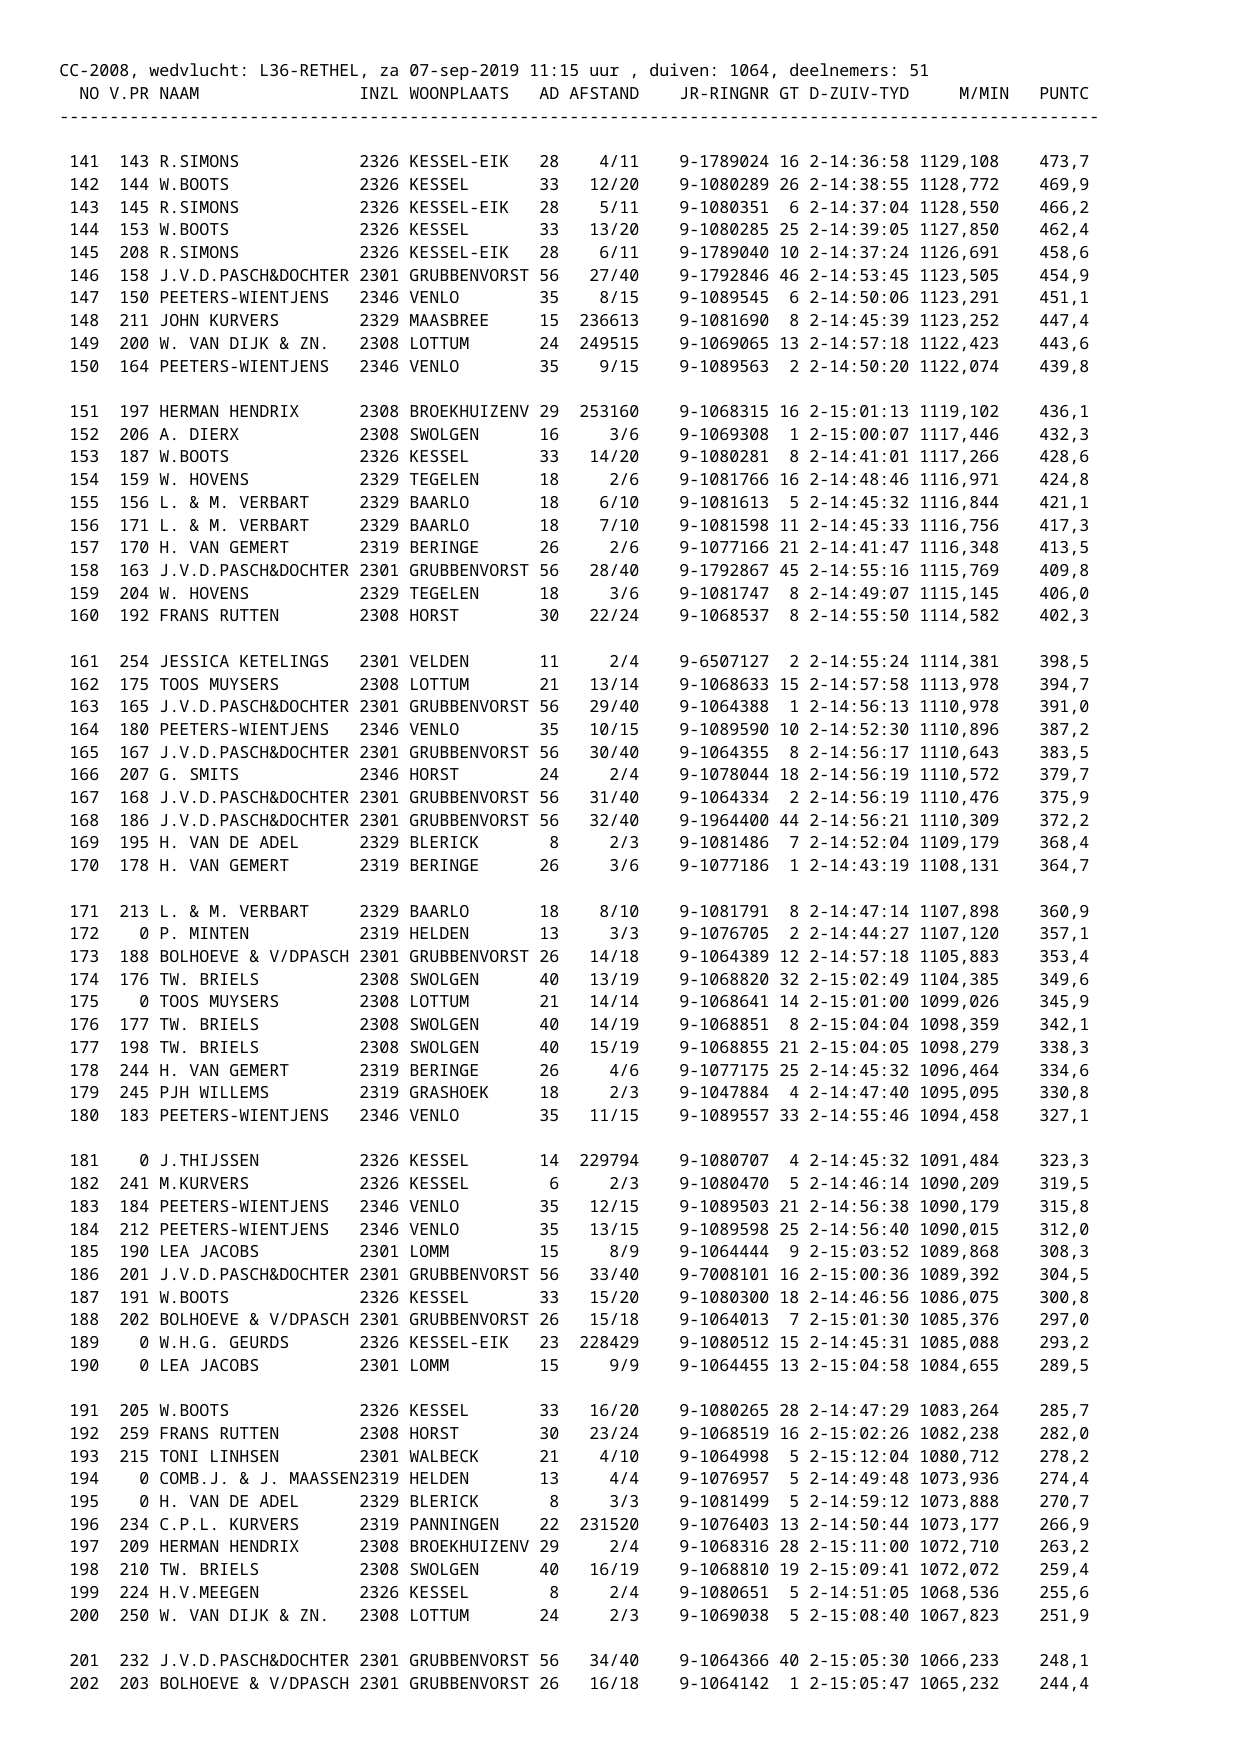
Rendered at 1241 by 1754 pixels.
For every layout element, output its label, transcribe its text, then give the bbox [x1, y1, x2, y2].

text 201 232 J.V.D.PASCH&DOCHTER 2301 GRUBBENVORST 56 34/40 9-1064366 40 2-15:05:30 1066,233 248,1 [59, 1649, 1181, 1671]
text 192 259 FRANS RUTTEN 2308 HORST 30 23/24 9-1068519 16 2-15:02:26 1082,238 282,0 [59, 1422, 1181, 1444]
text 166 207 G. SMITS 2346 HORST 24 2/4 9-1078044 18 2-14:56:19 1110,572 379,7 [59, 763, 1181, 786]
text 171 213 L. & M. VERBART 2329 BAARLO 18 8/10 9-1081791 8 2-14:47:14 1107,898 360,9 [59, 899, 1181, 922]
text 190 0 LEA JACOBS 2301 LOMM 15 9/9 9-1064455 13 2-15:04:58 1084,655 289,5 [59, 1353, 1181, 1376]
text 154 159 W. HOVENS 2329 TEGELEN 18 2/6 9-1081766 16 2-14:48:46 1116,971 424,8 [59, 468, 1181, 491]
text 197 209 HERMAN HENDRIX 2308 BROEKHUIZENV 29 2/4 9-1068316 28 2-15:11:00 1072,710 263,2 [59, 1535, 1181, 1558]
text 200 250 W. VAN DIJK & ZN. 2308 LOTTUM 24 2/3 9-1069038 5 2-15:08:40 1067,823 251,9 [59, 1603, 1181, 1626]
text 152 206 A. DIERX 2308 SWOLGEN 16 3/6 9-1069308 1 2-15:00:07 1117,446 432,3 [59, 422, 1181, 445]
text 159 204 W. HOVENS 2329 TEGELEN 18 3/6 9-1081747 8 2-14:49:07 1115,145 406,0 [59, 581, 1181, 604]
text 195 0 H. VAN DE ADEL 2329 BLERICK 8 3/3 9-1081499 5 2-14:59:12 1073,888 270,7 [59, 1490, 1181, 1512]
text 151 197 HERMAN HENDRIX 2308 BROEKHUIZENV 29 253160 9-1068315 16 2-15:01:13 1119,102 436,1 [59, 400, 1181, 422]
text 183 184 PEETERS-WIENTJENS 2346 VENLO 35 12/15 9-1089503 21 2-14:56:38 1090,179 315,8 [59, 1194, 1181, 1217]
text 187 191 W.BOOTS 2326 KESSEL 33 15/20 9-1080300 18 2-14:46:56 1086,075 300,8 [59, 1285, 1181, 1308]
text 185 190 LEA JACOBS 2301 LOMM 15 8/9 9-1064444 9 2-15:03:52 1089,868 308,3 [59, 1240, 1181, 1263]
text 165 167 J.V.D.PASCH&DOCHTER 2301 GRUBBENVORST 56 30/40 9-1064355 8 2-14:56:17 1110,643 383,5 [59, 740, 1181, 763]
text 189 0 W.H.G. GEURDS 2326 KESSEL-EIK 23 228429 9-1080512 15 2-14:45:31 1085,088 293,2 [59, 1331, 1181, 1353]
text 174 176 TW. BRIELS 2308 SWOLGEN 40 13/19 9-1068820 32 2-15:02:49 1104,385 349,6 [59, 967, 1181, 990]
text 170 178 H. VAN GEMERT 2319 BERINGE 26 3/6 9-1077186 1 2-14:43:19 1108,131 364,7 [59, 854, 1181, 877]
text 184 212 PEETERS-WIENTJENS 2346 VENLO 35 13/15 9-1089598 25 2-14:56:40 1090,015 312,0 [59, 1217, 1181, 1240]
text 179 245 PJH WILLEMS 2319 GRASHOEK 18 2/3 9-1047884 4 2-14:47:40 1095,095 330,8 [59, 1081, 1181, 1104]
text 178 244 H. VAN GEMERT 2319 BERINGE 26 4/6 9-1077175 25 2-14:45:32 1096,464 334,6 [59, 1058, 1181, 1081]
text 172 0 P. MINTEN 2319 HELDEN 13 3/3 9-1076705 2 2-14:44:27 1107,120 357,1 [59, 922, 1181, 945]
text -------------------------------------------------------------------------------------------------------- [59, 104, 1181, 127]
text 155 156 L. & M. VERBART 2329 BAARLO 18 6/10 9-1081613 5 2-14:45:32 1116,844 421,1 [59, 491, 1181, 513]
text 191 205 W.BOOTS 2326 KESSEL 33 16/20 9-1080265 28 2-14:47:29 1083,264 285,7 [59, 1399, 1181, 1422]
text 146 158 J.V.D.PASCH&DOCHTER 2301 GRUBBENVORST 56 27/40 9-1792846 46 2-14:53:45 1123,505 454,9 [59, 263, 1181, 286]
text 193 215 TONI LINHSEN 2301 WALBECK 21 4/10 9-1064998 5 2-15:12:04 1080,712 278,2 [59, 1444, 1181, 1467]
text 186 201 J.V.D.PASCH&DOCHTER 2301 GRUBBENVORST 56 33/40 9-7008101 16 2-15:00:36 1089,392 304,5 [59, 1263, 1181, 1285]
text 164 180 PEETERS-WIENTJENS 2346 VENLO 35 10/15 9-1089590 10 2-14:52:30 1110,896 387,2 [59, 718, 1181, 740]
text 160 192 FRANS RUTTEN 2308 HORST 30 22/24 9-1068537 8 2-14:55:50 1114,582 402,3 [59, 604, 1181, 627]
text 157 170 H. VAN GEMERT 2319 BERINGE 26 2/6 9-1077166 21 2-14:41:47 1116,348 413,5 [59, 536, 1181, 559]
text 169 195 H. VAN DE ADEL 2329 BLERICK 8 2/3 9-1081486 7 2-14:52:04 1109,179 368,4 [59, 831, 1181, 854]
text 149 200 W. VAN DIJK & ZN. 2308 LOTTUM 24 249515 9-1069065 13 2-14:57:18 1122,423 443,6 [59, 332, 1181, 354]
text 147 150 PEETERS-WIENTJENS 2346 VENLO 35 8/15 9-1089545 6 2-14:50:06 1123,291 451,1 [59, 286, 1181, 309]
text CC-2008, wedvlucht: L36-RETHEL, za 07-sep-2019 11:15 uur , duiven: 1064, deelnemers: 51 [59, 59, 1181, 82]
text 145 208 R.SIMONS 2326 KESSEL-EIK 28 6/11 9-1789040 10 2-14:37:24 1126,691 458,6 [59, 241, 1181, 263]
text 188 202 BOLHOEVE & V/DPASCH 2301 GRUBBENVORST 26 15/18 9-1064013 7 2-15:01:30 1085,376 297,0 [59, 1308, 1181, 1331]
text 150 164 PEETERS-WIENTJENS 2346 VENLO 35 9/15 9-1089563 2 2-14:50:20 1122,074 439,8 [59, 354, 1181, 377]
text 168 186 J.V.D.PASCH&DOCHTER 2301 GRUBBENVORST 56 32/40 9-1964400 44 2-14:56:21 1110,309 372,2 [59, 808, 1181, 831]
text 167 168 J.V.D.PASCH&DOCHTER 2301 GRUBBENVORST 56 31/40 9-1064334 2 2-14:56:19 1110,476 375,9 [59, 786, 1181, 808]
text 180 183 PEETERS-WIENTJENS 2346 VENLO 35 11/15 9-1089557 33 2-14:55:46 1094,458 327,1 [59, 1104, 1181, 1126]
text 199 224 H.V.MEEGEN 2326 KESSEL 8 2/4 9-1080651 5 2-14:51:05 1068,536 255,6 [59, 1581, 1181, 1603]
text 194 0 COMB.J. & J. MAASSEN2319 HELDEN 13 4/4 9-1076957 5 2-14:49:48 1073,936 274,4 [59, 1467, 1181, 1490]
text 158 163 J.V.D.PASCH&DOCHTER 2301 GRUBBENVORST 56 28/40 9-1792867 45 2-14:55:16 1115,769 409,8 [59, 559, 1181, 581]
text 142 144 W.BOOTS 2326 KESSEL 33 12/20 9-1080289 26 2-14:38:55 1128,772 469,9 [59, 173, 1181, 195]
text 156 171 L. & M. VERBART 2329 BAARLO 18 7/10 9-1081598 11 2-14:45:33 1116,756 417,3 [59, 513, 1181, 536]
text 148 211 JOHN KURVERS 2329 MAASBREE 15 236613 9-1081690 8 2-14:45:39 1123,252 447,4 [59, 309, 1181, 332]
text 143 145 R.SIMONS 2326 KESSEL-EIK 28 5/11 9-1080351 6 2-14:37:04 1128,550 466,2 [59, 195, 1181, 218]
text 177 198 TW. BRIELS 2308 SWOLGEN 40 15/19 9-1068855 21 2-15:04:05 1098,279 338,3 [59, 1036, 1181, 1058]
text 198 210 TW. BRIELS 2308 SWOLGEN 40 16/19 9-1068810 19 2-15:09:41 1072,072 259,4 [59, 1558, 1181, 1581]
text 176 177 TW. BRIELS 2308 SWOLGEN 40 14/19 9-1068851 8 2-15:04:04 1098,359 342,1 [59, 1013, 1181, 1036]
text 202 203 BOLHOEVE & V/DPASCH 2301 GRUBBENVORST 26 16/18 9-1064142 1 2-15:05:47 1065,232 244,4 [59, 1671, 1181, 1694]
text 175 0 TOOS MUYSERS 2308 LOTTUM 21 14/14 9-1068641 14 2-15:01:00 1099,026 345,9 [59, 990, 1181, 1013]
text NO V.PR NAAM INZL WOONPLAATS AD AFSTAND JR-RINGNR GT D-ZUIV-TYD M/MIN PUNTC [59, 82, 1181, 104]
text 163 165 J.V.D.PASCH&DOCHTER 2301 GRUBBENVORST 56 29/40 9-1064388 1 2-14:56:13 1110,978 391,0 [59, 695, 1181, 718]
text 173 188 BOLHOEVE & V/DPASCH 2301 GRUBBENVORST 26 14/18 9-1064389 12 2-14:57:18 1105,883 353,4 [59, 945, 1181, 967]
text 144 153 W.BOOTS 2326 KESSEL 33 13/20 9-1080285 25 2-14:39:05 1127,850 462,4 [59, 218, 1181, 241]
text 161 254 JESSICA KETELINGS 2301 VELDEN 11 2/4 9-6507127 2 2-14:55:24 1114,381 398,5 [59, 649, 1181, 672]
text 153 187 W.BOOTS 2326 KESSEL 33 14/20 9-1080281 8 2-14:41:01 1117,266 428,6 [59, 445, 1181, 468]
text 181 0 J.THIJSSEN 2326 KESSEL 14 229794 9-1080707 4 2-14:45:32 1091,484 323,3 [59, 1149, 1181, 1172]
text 141 143 R.SIMONS 2326 KESSEL-EIK 28 4/11 9-1789024 16 2-14:36:58 1129,108 473,7 [59, 150, 1181, 173]
text 182 241 M.KURVERS 2326 KESSEL 6 2/3 9-1080470 5 2-14:46:14 1090,209 319,5 [59, 1172, 1181, 1194]
text 196 234 C.P.L. KURVERS 2319 PANNINGEN 22 231520 9-1076403 13 2-14:50:44 1073,177 266,9 [59, 1512, 1181, 1535]
text 162 175 TOOS MUYSERS 2308 LOTTUM 21 13/14 9-1068633 15 2-14:57:58 1113,978 394,7 [59, 672, 1181, 695]
